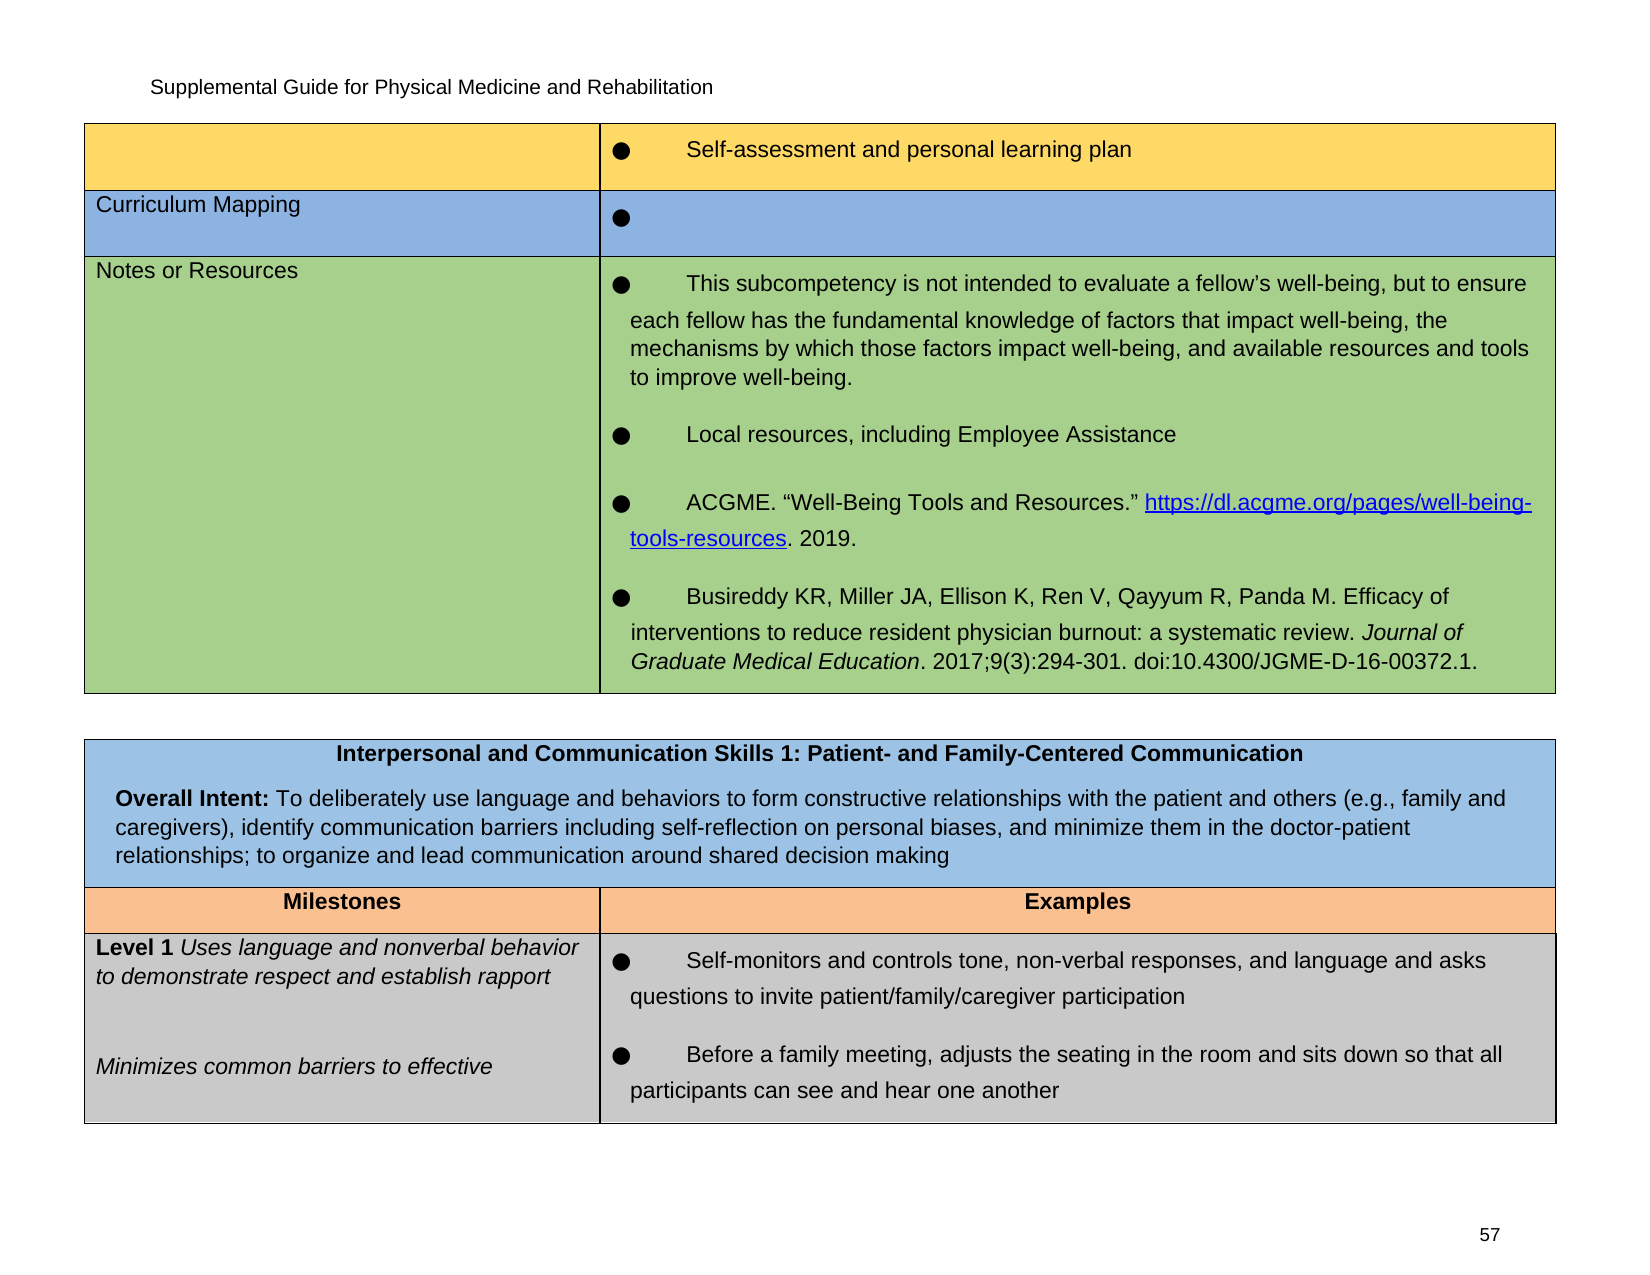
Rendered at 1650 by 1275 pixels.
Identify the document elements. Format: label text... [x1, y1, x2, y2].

table_cell Curriculum Mapping [85, 191, 599, 256]
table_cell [601, 124, 1555, 190]
table_cell Milestones [85, 888, 599, 933]
table_header Interpersonal and Communication Skills 1: Patient- and Family-Centered Communication Overall Intent: To deliberately use language and behaviors to form constructive relationships with the patient and others (e.g., family and caregivers), identify communication barriers including self-reflection on personal biases, and minimize them in the doctor-patient relationships; to organize and lead communication around shared decision making [85, 740, 1555, 887]
table_cell This subcompetency is not intended to evaluate a fellow’s well-being, but to ensure each fellow has the fundamental knowledge of factors that impact well-being, the mechanisms by which those factors impact well-being, and available resources and tools to improve well-being. Local resources, including Employee Assistance ACGME. “Well-Being Tools and Resources.” https://dl.acgme.org/pages/well-being-tools-resources. 2019. Busireddy KR, Miller JA, Ellison K, Ren V, Qayyum R, Panda M. Efficacy of interventions to reduce resident physician burnout: a systematic review. Journal of Graduate Medical Education. 2017;9(3):294-301. doi:10.4300/JGME-D-16-00372.1. [601, 257, 1555, 693]
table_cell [601, 934, 1555, 1122]
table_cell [85, 124, 599, 190]
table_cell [85, 934, 599, 1122]
table_cell [601, 191, 1555, 256]
table_cell Notes or Resources [85, 257, 599, 693]
table_cell Examples [601, 888, 1555, 933]
